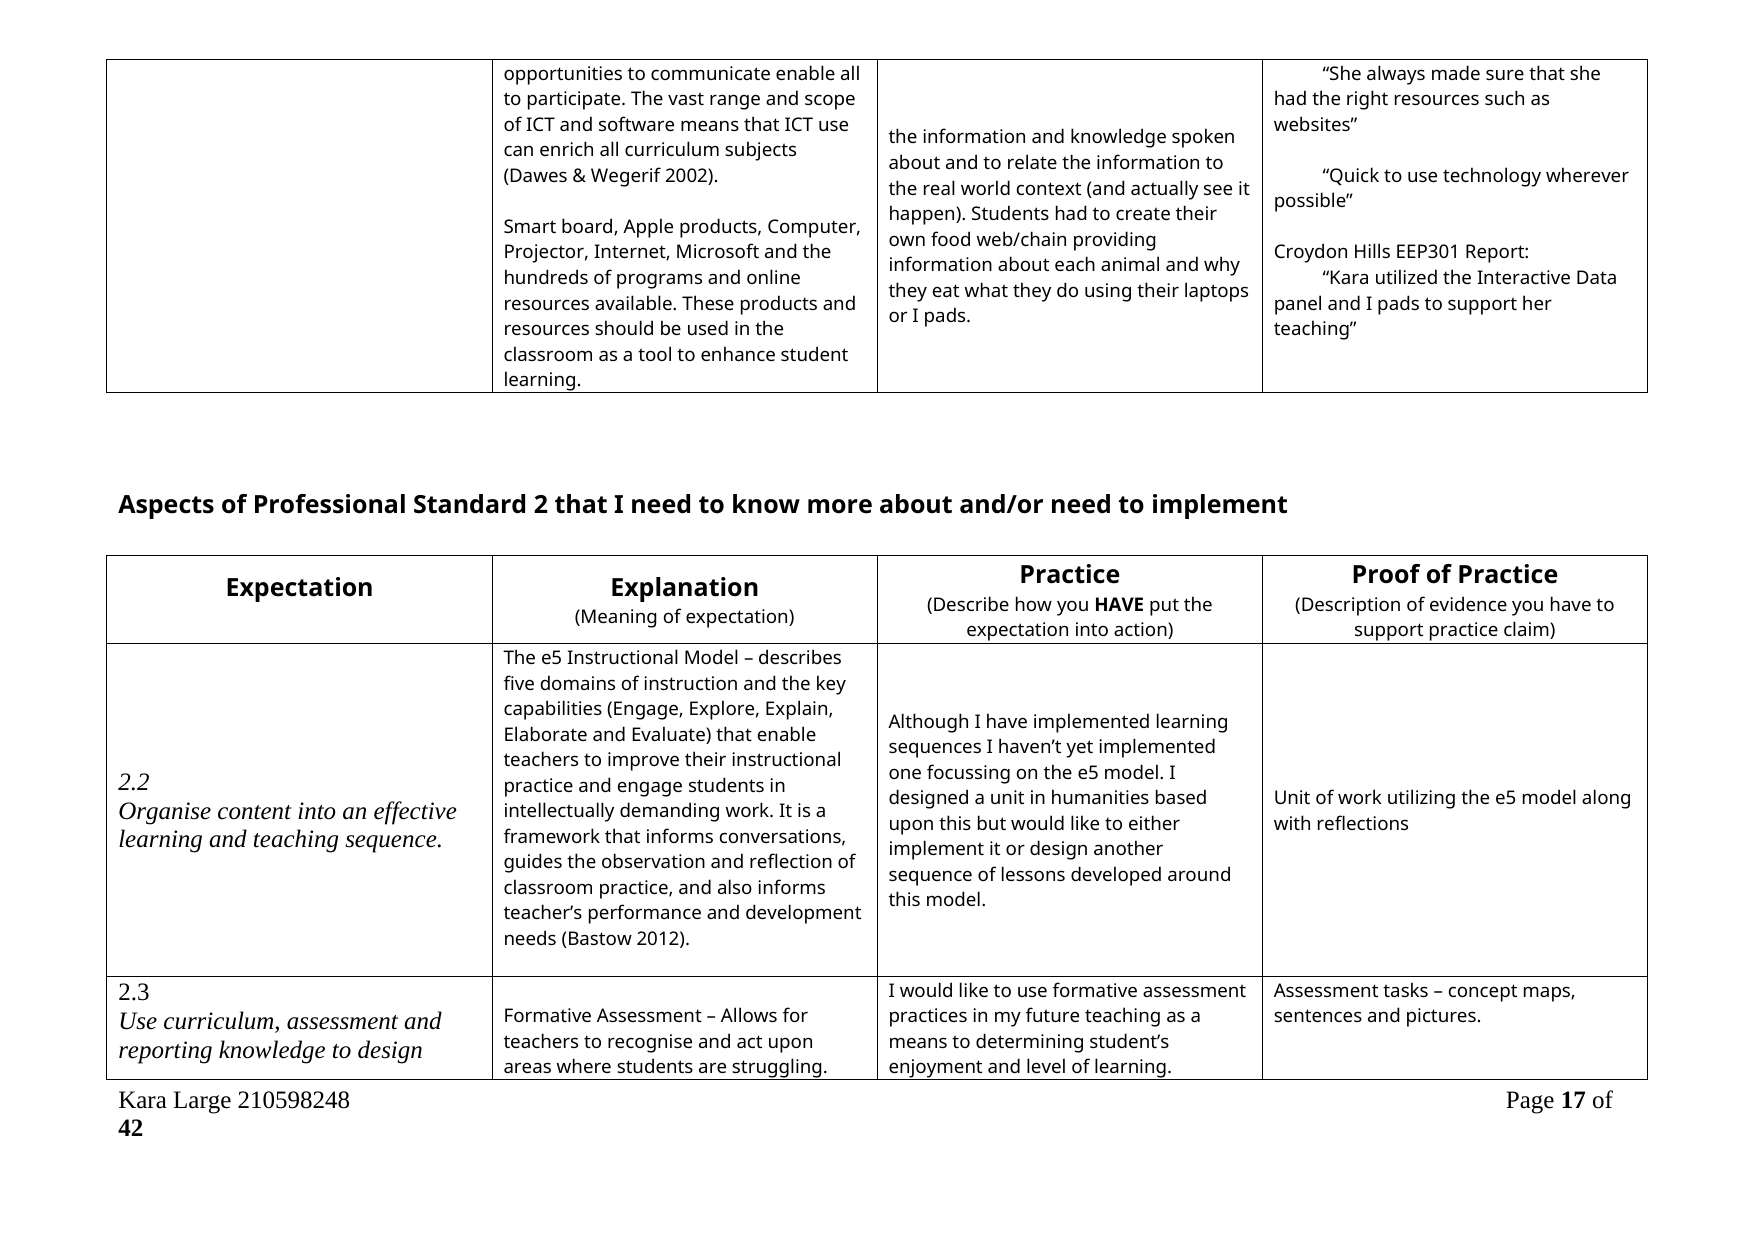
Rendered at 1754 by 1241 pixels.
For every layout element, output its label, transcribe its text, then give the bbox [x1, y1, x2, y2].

table_cell Although I have implemented learning sequences I haven’t yet implemented one focussing on the e5 model. I designed a unit in humanities based upon this but would like to either implement it or design another sequence of lessons developed around this model. [878, 644, 1262, 976]
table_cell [493, 60, 877, 392]
table_header Practice (Describe how you HAVE put the expectation into action) [878, 556, 1262, 643]
table_cell Unit of work utilizing the e5 model along with reflections [1263, 644, 1647, 976]
table_header Explanation (Meaning of expectation) [493, 556, 877, 643]
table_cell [107, 60, 492, 392]
table_header Proof of Practice (Description of evidence you have to support practice claim) [1263, 556, 1647, 643]
text Aspects of Professional Standard 2 that I need to know more about and/or need to implement [118, 487, 1636, 521]
table_header Expectation [107, 556, 492, 643]
table_cell 2.2 Organise content into an effective learning and teaching sequence. [107, 644, 492, 976]
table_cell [878, 60, 1262, 392]
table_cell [493, 977, 877, 1079]
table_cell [878, 977, 1262, 1079]
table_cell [1263, 977, 1647, 1079]
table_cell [107, 977, 492, 1079]
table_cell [1263, 60, 1647, 392]
table_cell The e5 Instructional Model – describes five domains of instruction and the key capabilities (Engage, Explore, Explain, Elaborate and Evaluate) that enable teachers to improve their instructional practice and engage students in intellectually demanding work. It is a framework that informs conversations, guides the observation and reflection of classroom practice, and also informs teacher’s performance and development needs (Bastow 2012). [493, 644, 877, 976]
